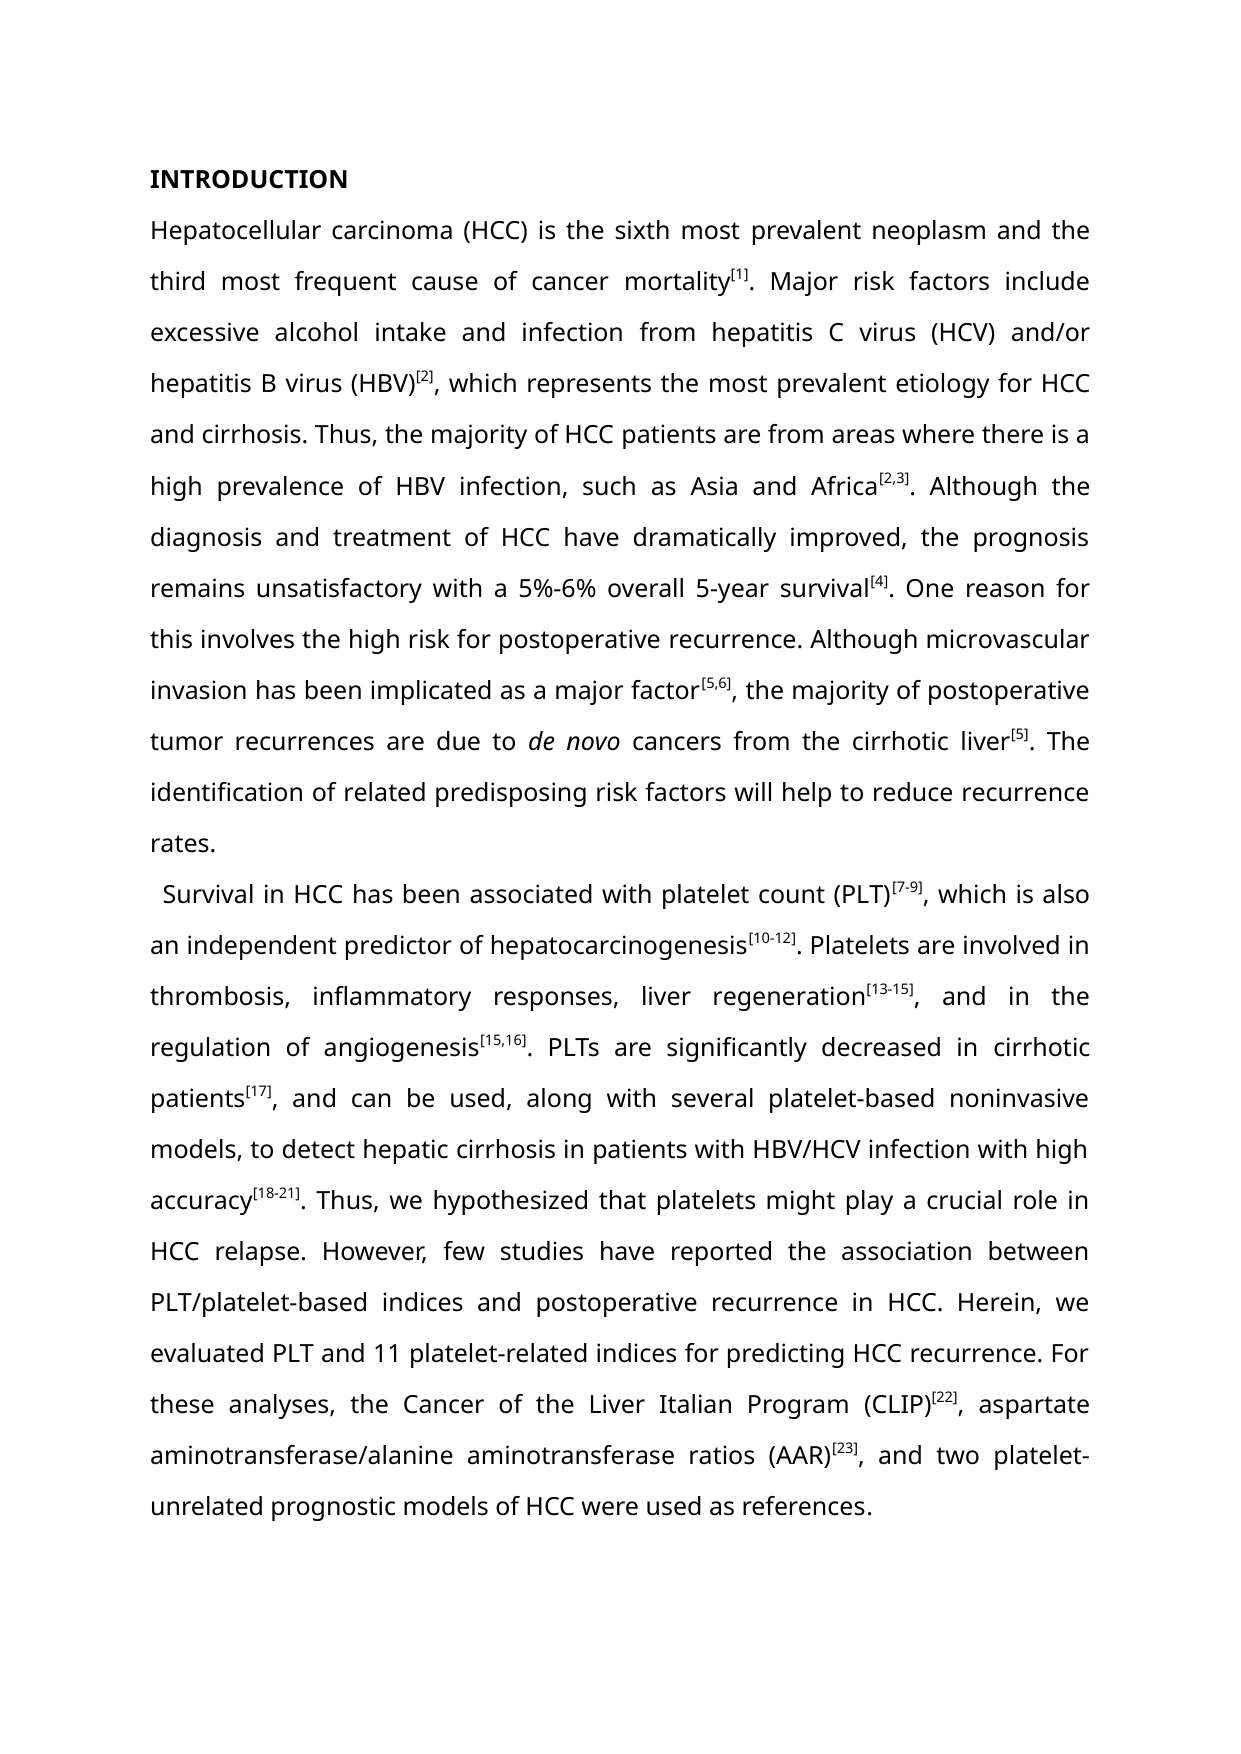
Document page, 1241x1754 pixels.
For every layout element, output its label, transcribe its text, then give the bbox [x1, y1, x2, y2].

text INTRODUCTION [150, 162, 1090, 196]
text Hepatocellular carcinoma (HCC) is the sixth most prevalent neoplasm and the third most frequent cause of cancer mortality[1]. Major risk factors include excessive alcohol intake and infection from hepatitis C virus (HCV) and/or hepatitis B virus (HBV)[2], which represents the most prevalent etiology for HCC and cirrhosis. Thus, the majority of HCC patients are from areas where there is a high prevalence of HBV infection, such as Asia and Africa[2,3]. Although the diagnosis and treatment of HCC have dramatically improved, the prognosis remains unsatisfactory with a 5%-6% overall 5-year survival[4]. One reason for this involves the high risk for postoperative recurrence. Although microvascular invasion has been implicated as a major factor[5,6], the majority of postoperative tumor recurrences are due to de novo cancers from the cirrhotic liver[5]. The identification of related predisposing risk factors will help to reduce recurrence rates. [150, 213, 1090, 859]
text Survival in HCC has been associated with platelet count (PLT)[7-9], which is also an independent predictor of hepatocarcinogenesis[10-12]. Platelets are involved in thrombosis, inflammatory responses, liver regeneration[13-15], and in the regulation of angiogenesis[15,16]. PLTs are significantly decreased in cirrhotic patients[17], and can be used, along with several platelet-based noninvasive models, to detect hepatic cirrhosis in patients with HBV/HCV infection with high accuracy[18-21]. Thus, we hypothesized that platelets might play a crucial role in HCC relapse. However, few studies have reported the association between PLT/platelet-based indices and postoperative recurrence in HCC. Herein, we evaluated PLT and 11 platelet-related indices for predicting HCC recurrence. For these analyses, the Cancer of the Liver Italian Program (CLIP)[22], aspartate aminotransferase/alanine aminotransferase ratios (AAR)[23], and two platelet-unrelated prognostic models of HCC were used as references. [150, 877, 1090, 1523]
